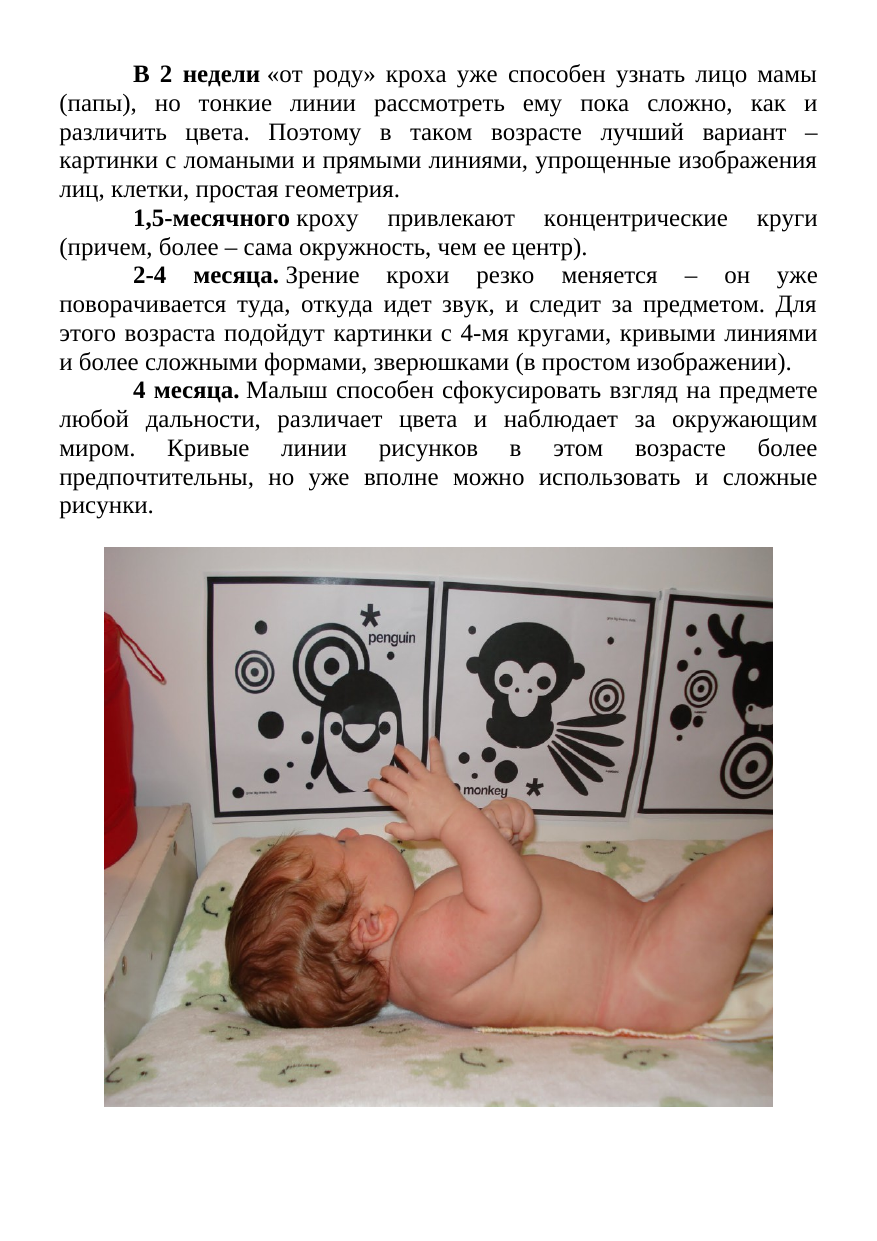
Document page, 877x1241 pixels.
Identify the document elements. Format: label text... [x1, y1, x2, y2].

text В 2 недели «от роду» кроха уже способен узнать лицо мамы (папы), но тонкие линии рассмотреть ему пока сложно, как и различить цвета. Поэтому в таком возрасте лучший вариант – картинки с ломаными и прямыми линиями, упрощенные изображения лиц, клетки, простая геометрия. [59, 59, 818, 203]
text 2-4 месяца. Зрение крохи резко меняется – он уже поворачивается туда, откуда идет звук, и следит за предметом. Для этого возраста подойдут картинки с 4-мя кругами, кривыми линиями и более сложными формами, зверюшками (в простом изображении). [59, 260, 818, 375]
text 4 месяца. Малыш способен сфокусировать взгляд на предмете любой дальности, различает цвета и наблюдает за окружающим миром. Кривые линии рисунков в этом возрасте более предпочтительны, но уже вполне можно использовать и сложные рисунки. [59, 375, 818, 519]
text 1,5-месячного кроху привлекают концентрические круги (причем, более – сама окружность, чем ее центр). [59, 203, 818, 260]
picture [104, 547, 773, 1107]
